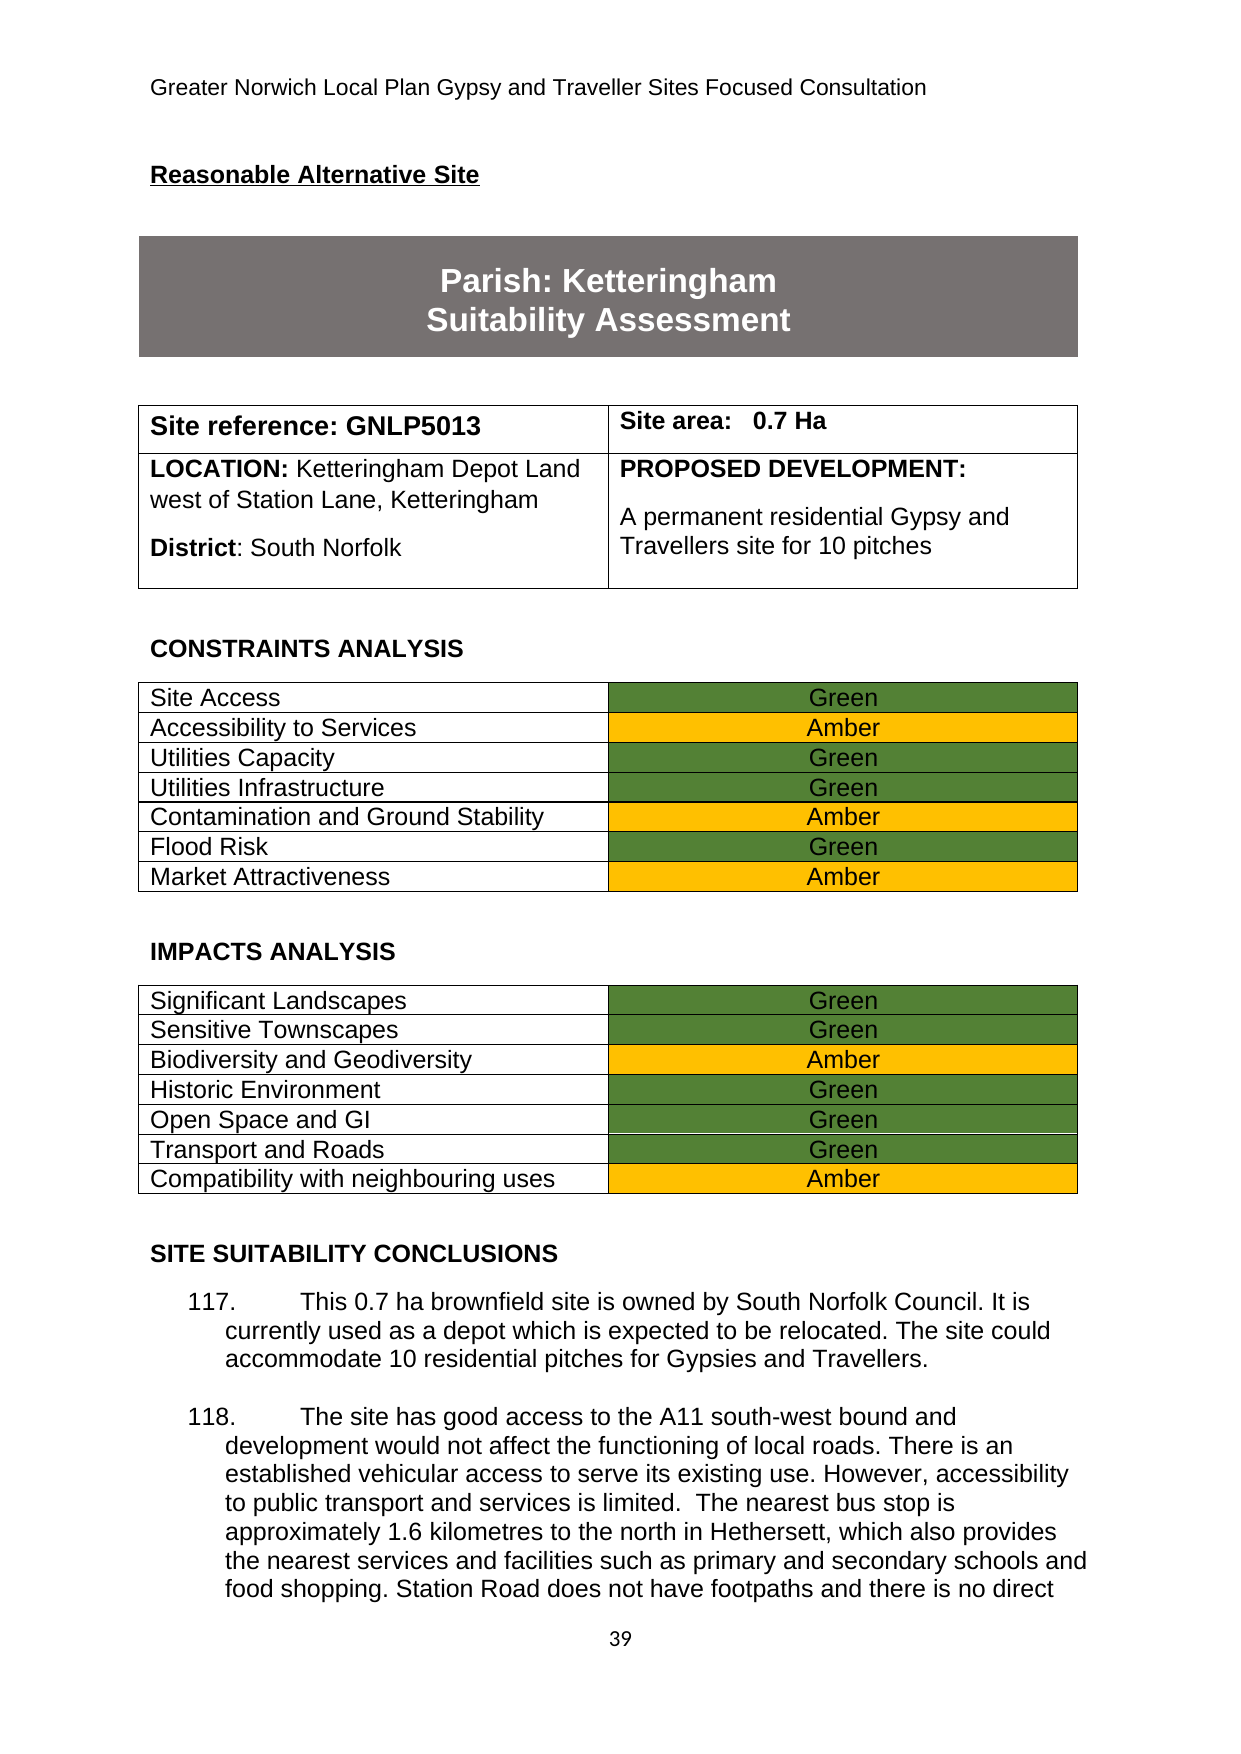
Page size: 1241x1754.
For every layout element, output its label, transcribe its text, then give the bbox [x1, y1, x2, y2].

table_header Parish: Ketteringham [139, 236, 1078, 300]
table_cell Green [609, 1075, 1077, 1104]
table_header Site area: 0.7 Ha [609, 406, 1077, 453]
text CONSTRAINTS ANALYSIS [150, 634, 1090, 663]
table_cell Utilities Capacity [139, 743, 608, 772]
table_cell LOCATION: Ketteringham Depot Land west of Station Lane, Ketteringham District: South Norfolk [139, 454, 608, 588]
table_cell Utilities Infrastructure [139, 773, 608, 801]
table_cell Historic Environment [139, 1075, 608, 1104]
table_header Site Access [139, 683, 608, 712]
table_cell Sensitive Townscapes [139, 1015, 608, 1044]
table_cell Compatibility with neighbouring uses [139, 1164, 608, 1193]
table_cell Market Attractiveness [139, 862, 608, 891]
table_header Green [609, 986, 1077, 1014]
table_cell Biodiversity and Geodiversity [139, 1045, 608, 1074]
table_cell PROPOSED DEVELOPMENT: A permanent residential Gypsy and Travellers site for 10 pitches [609, 454, 1077, 588]
table_header Site reference: GNLP5013 [139, 406, 608, 453]
table_cell Green [609, 743, 1077, 772]
table_cell Transport and Roads [139, 1135, 608, 1163]
table_cell Suitability Assessment [139, 300, 1078, 357]
text IMPACTS ANALYSIS [150, 937, 1090, 966]
table_cell Amber [609, 713, 1077, 742]
table_header Green [609, 683, 1077, 712]
subtitle Reasonable Alternative Site [150, 160, 1090, 189]
table_cell Amber [609, 803, 1077, 831]
table_cell Amber [609, 862, 1077, 891]
table_cell Contamination and Ground Stability [139, 803, 608, 831]
table_header Significant Landscapes [139, 986, 608, 1014]
table_cell Green [609, 1135, 1077, 1163]
table_cell Green [609, 1015, 1077, 1044]
table_cell Green [609, 1105, 1077, 1133]
table_cell Green [609, 832, 1077, 861]
list This 0.7 ha brownfield site is owned by South Norfolk Council. It is currently used as a depot which is expected to be relocated. The site could accommodate 10 residential pitches for Gypsies and Travellers. [187, 1287, 1090, 1373]
table_cell Flood Risk [139, 832, 608, 861]
table_cell Amber [609, 1045, 1077, 1074]
table_cell Accessibility to Services [139, 713, 608, 742]
table_cell Green [609, 773, 1077, 801]
text SITE SUITABILITY CONCLUSIONS [150, 1239, 1090, 1268]
table_cell Open Space and GI [139, 1105, 608, 1133]
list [187, 1402, 1090, 1603]
table_cell Amber [609, 1164, 1077, 1193]
